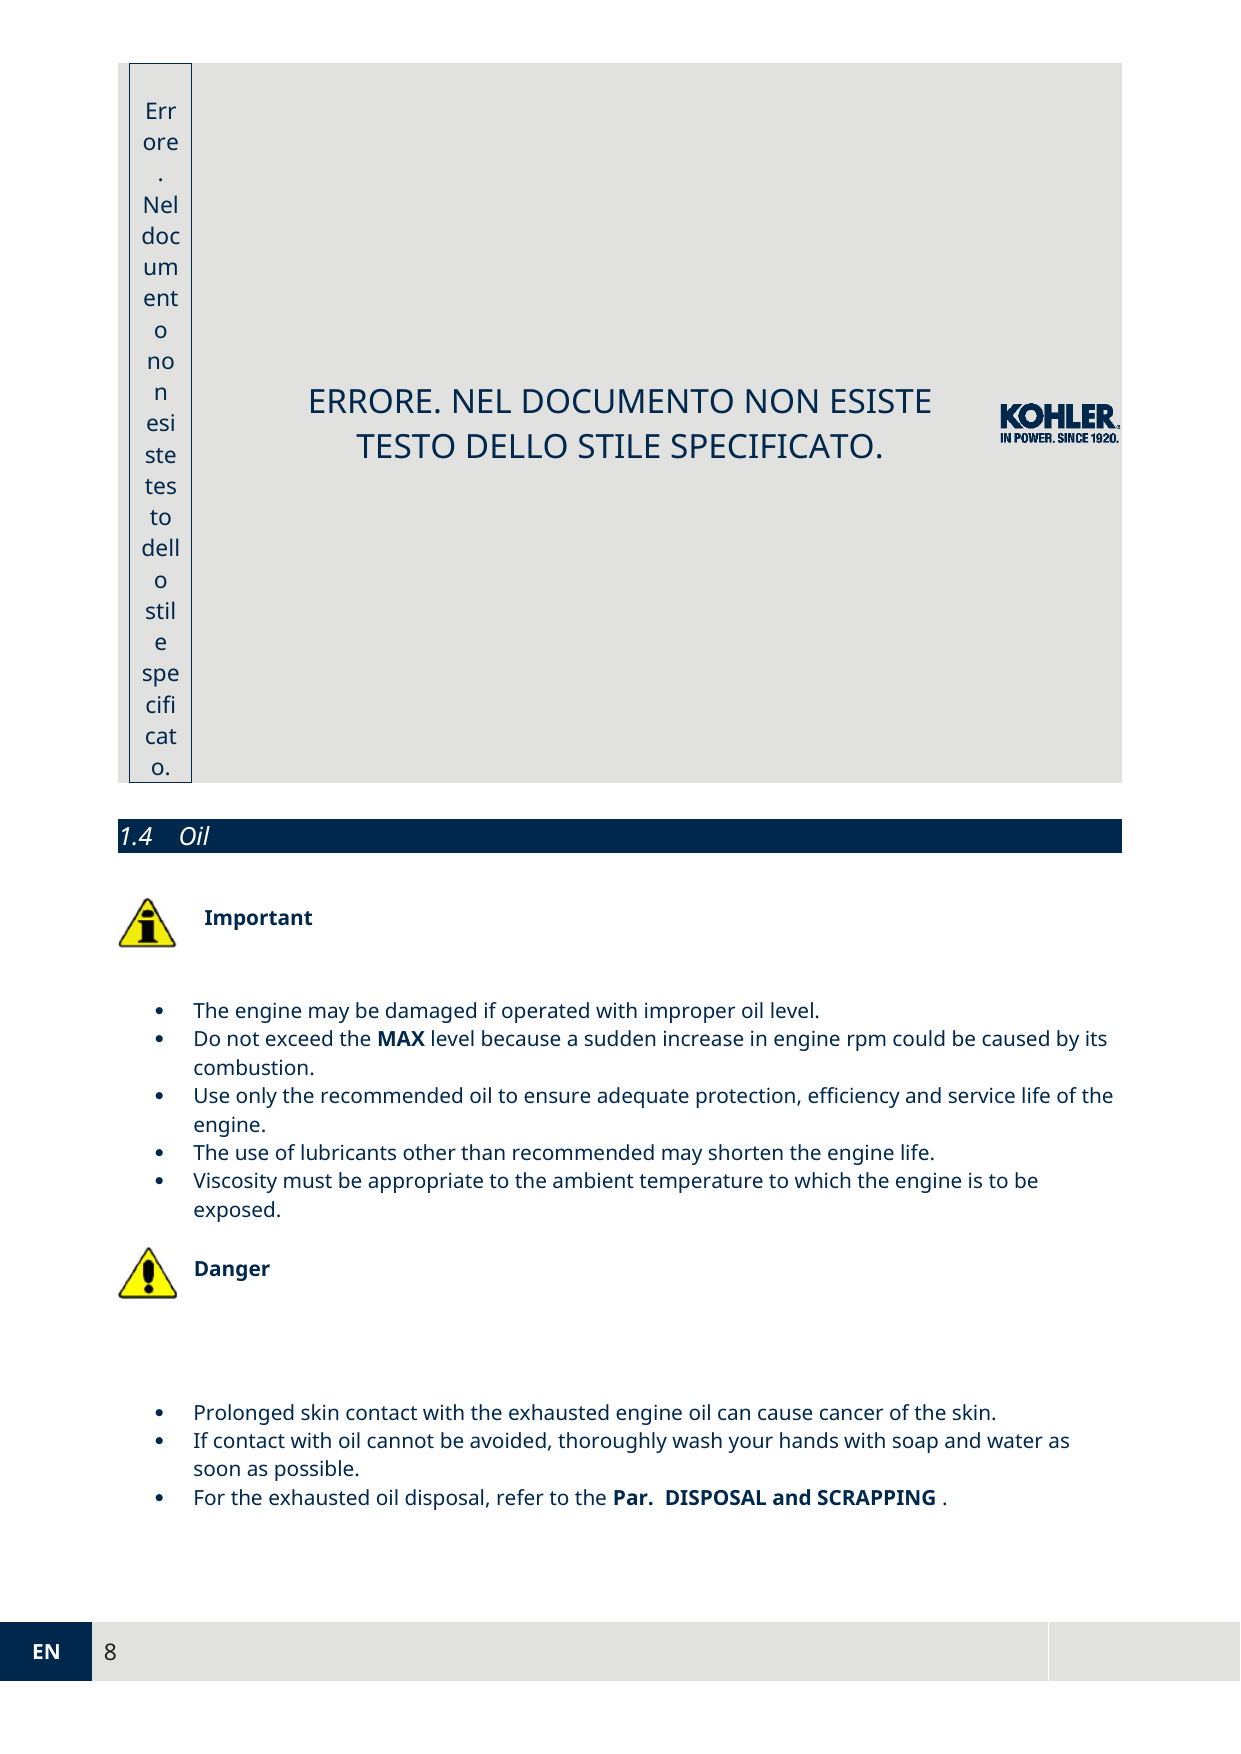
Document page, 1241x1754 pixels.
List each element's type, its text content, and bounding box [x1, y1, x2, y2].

list Use only the recommended oil to ensure adequate protection, efficiency and service life of the engine. [156, 1081, 1122, 1138]
list Do not exceed the MAX level because a sudden increase in engine rpm could be caused by its combustion. [156, 1024, 1122, 1081]
text Important [178, 903, 1122, 932]
list For the exhausted oil disposal, refer to the Par. DISPOSAL and SCRAPPING . [156, 1483, 1122, 1511]
picture [118, 1247, 178, 1299]
picture [1000, 403, 1121, 443]
text Danger [178, 1254, 1122, 1283]
list The use of lubricants other than recommended may shorten the engine life. [156, 1138, 1122, 1167]
list Prolonged skin contact with the exhausted engine oil can cause cancer of the skin. [156, 1398, 1122, 1426]
list If contact with oil cannot be avoided, thoroughly wash your hands with soap and water as soon as possible. [156, 1426, 1122, 1483]
list The engine may be damaged if operated with improper oil level. [156, 996, 1122, 1024]
list Viscosity must be appropriate to the ambient temperature to which the engine is to be exposed. [156, 1167, 1122, 1223]
subtitle Oil [118, 819, 1122, 853]
picture [118, 896, 178, 948]
